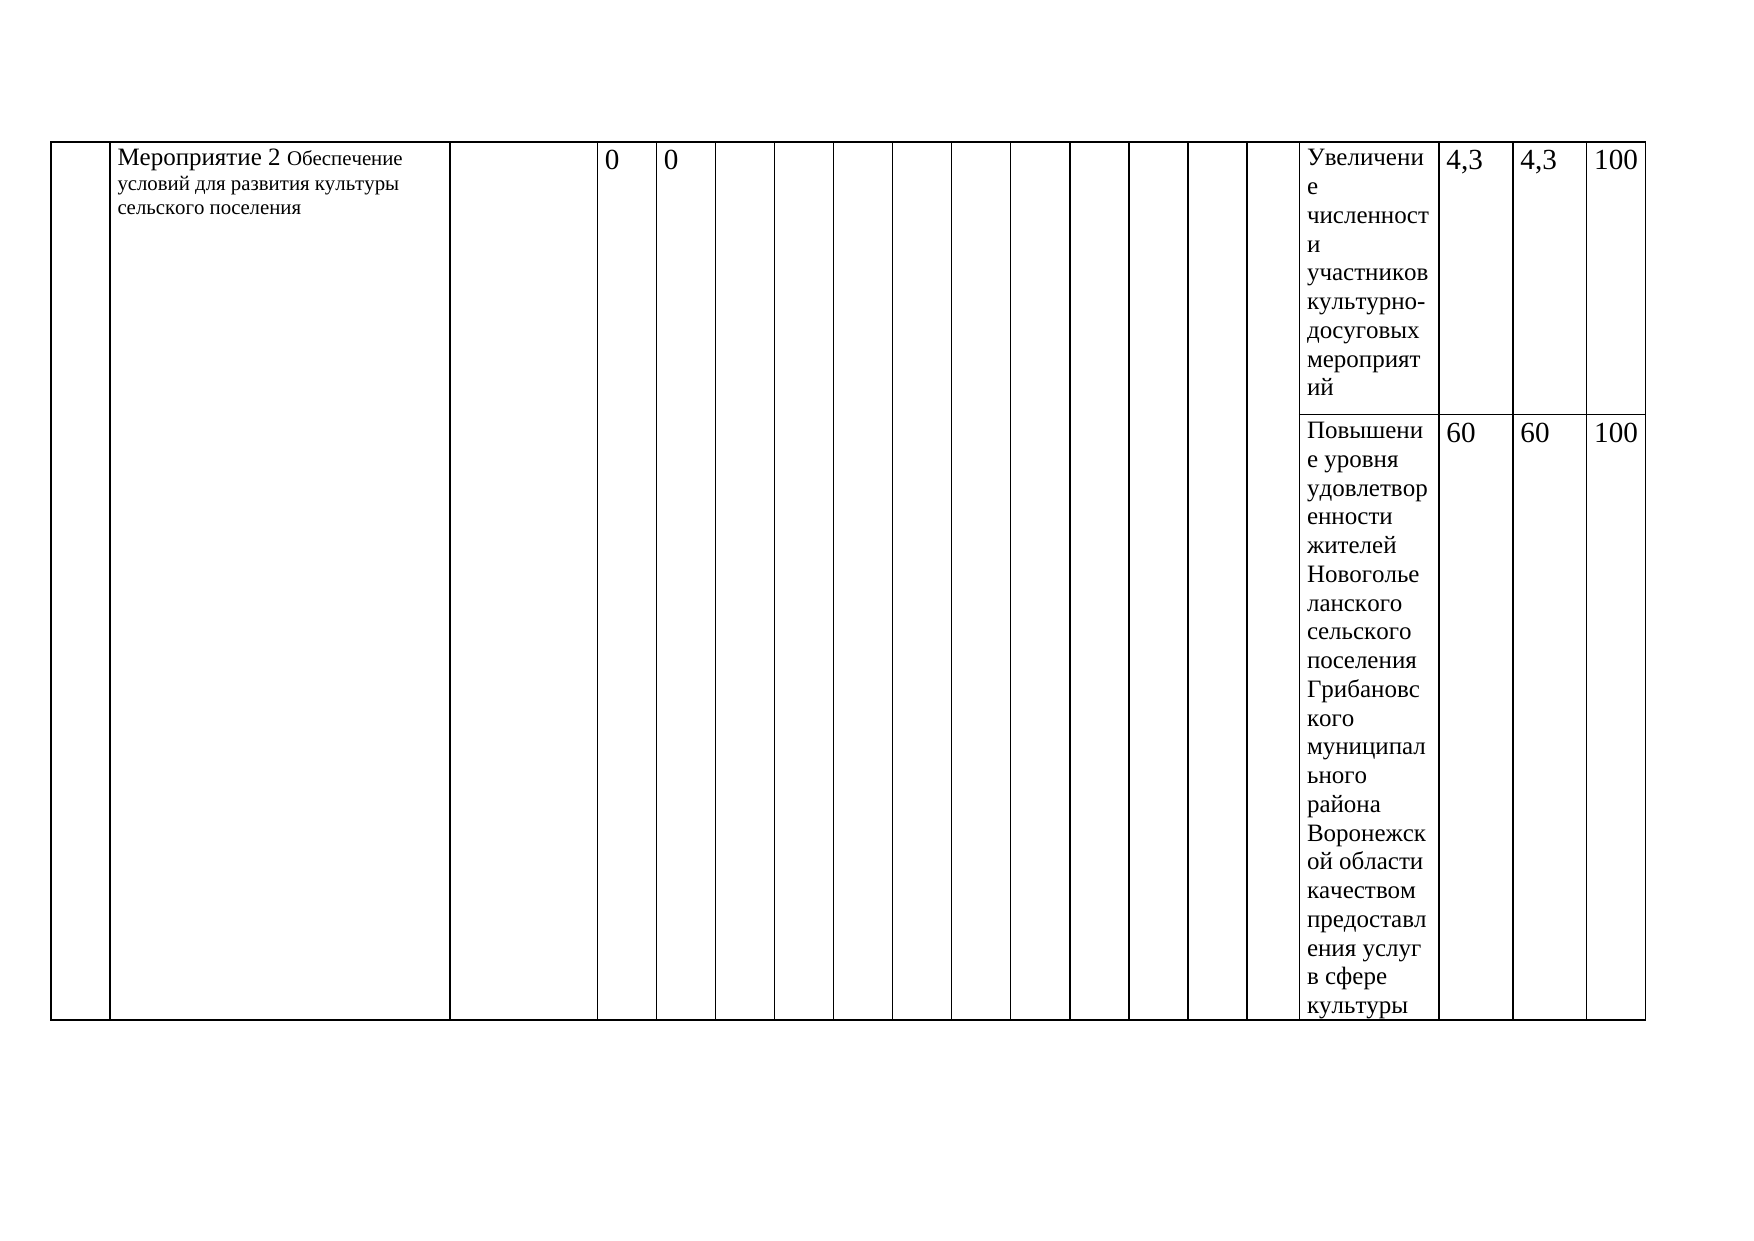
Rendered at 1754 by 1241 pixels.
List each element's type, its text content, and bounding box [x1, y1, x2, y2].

table_cell 4,3 [1514, 143, 1586, 414]
table_cell [834, 143, 892, 1019]
table_cell 60 [1440, 415, 1512, 1019]
table_cell [52, 143, 109, 1019]
table_cell [1248, 143, 1299, 1019]
table_cell [716, 143, 774, 1019]
table_cell [1011, 143, 1069, 1019]
table_cell [952, 143, 1010, 1019]
table_cell 100 [1587, 143, 1645, 414]
table_cell [893, 143, 951, 1019]
table_cell [1130, 143, 1187, 1019]
table_cell 0 [598, 143, 656, 1019]
table_cell [451, 143, 597, 1019]
table_cell 0 [657, 143, 715, 1019]
table_cell 60 [1514, 415, 1586, 1019]
table_cell 4,3 [1440, 143, 1512, 414]
table_cell [1071, 143, 1128, 1019]
table_cell Повышение уровня удовлетворенности жителей Новогольеланского сельского поселения Грибановского муниципального района Воронежской области качеством предоставления услуг в сфере культуры [1300, 415, 1438, 1019]
table_cell Мероприятие 2 Обеспечение условий для развития культуры сельского поселения [111, 143, 449, 1019]
table_cell Увеличение численности участников культурно-досуговых мероприятий [1300, 143, 1438, 414]
table_cell [1189, 143, 1246, 1019]
table_cell 100 [1587, 415, 1645, 1019]
table_cell [775, 143, 833, 1019]
